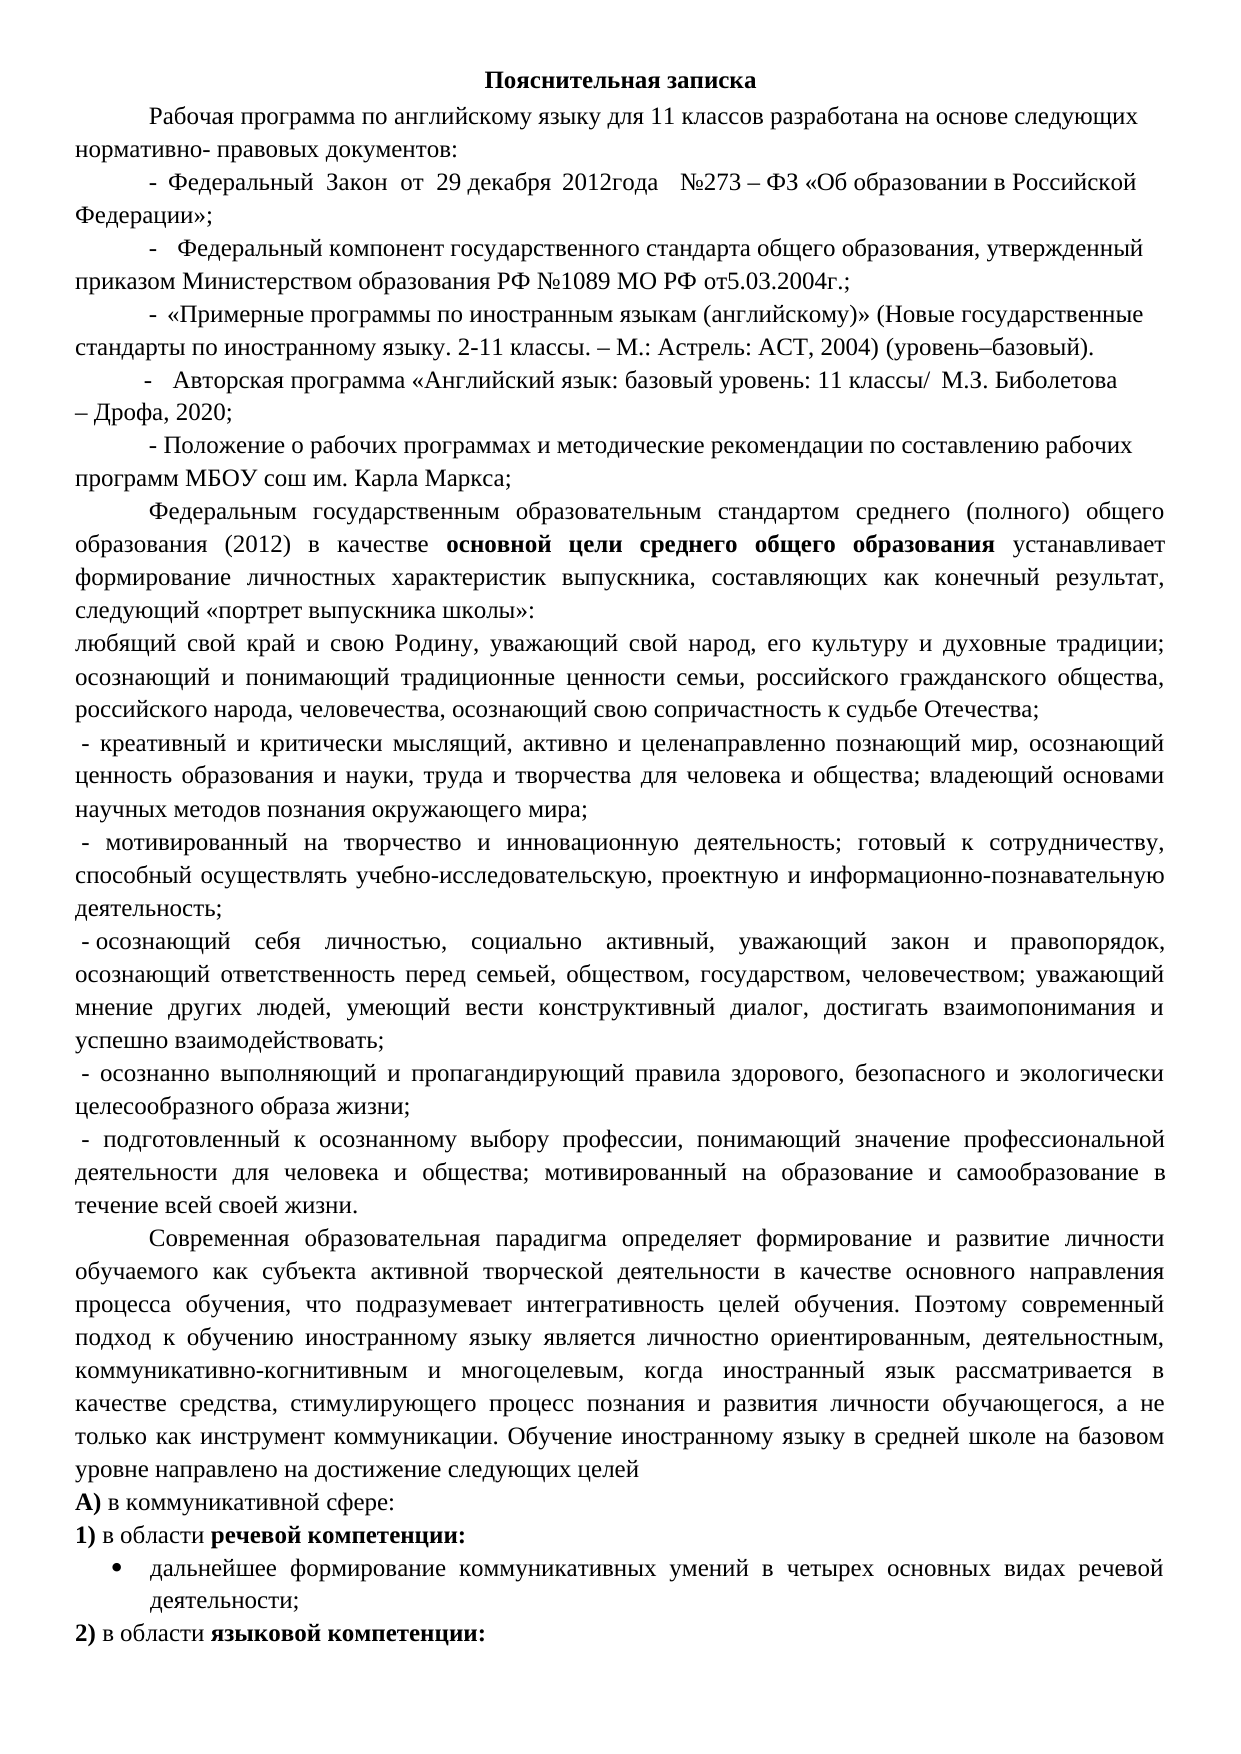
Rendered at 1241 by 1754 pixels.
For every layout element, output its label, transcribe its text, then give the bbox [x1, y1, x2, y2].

list мотивированный на творчество и инновационную деятельность; готовый к сотрудничеству, способный осуществлять учебно-исследовательскую, проектную и информационно-познавательную деятельность; [75, 827, 1165, 921]
text – Дрофа, 2020; [75, 397, 1178, 426]
list в области языковой компетенции: [75, 1618, 1178, 1647]
list креативный и критически мыслящий, активно и целенаправленно познающий мир, осознающий ценность образования и науки, труда и творчества для человека и общества; владеющий основами научных методов познания окружающего мира; [75, 728, 1165, 822]
list Федеральный Закон от 29 декабря 2012года №273 – ФЗ «Об образовании в Российской Федерации»; [75, 167, 1165, 229]
list подготовленный к осознанному выбору профессии, понимающий значение профессиональной деятельности для человека и общества; мотивированный на образование и самообразование в течение всей своей жизни. [75, 1124, 1166, 1219]
list Авторская программа «Английский язык: базовый уровень: 11 классы/ М.З. Биболетова [144, 366, 1178, 394]
text любящий свой край и свою Родину, уважающий свой народ, его культуру и духовные традиции; осознающий и понимающий традиционные ценности семьи, российского гражданского общества, российского народа, человечества, осознающий свою сопричастность к судьбе Отечества; [75, 628, 1165, 723]
text А) в коммуникативной сфере: [75, 1487, 1178, 1516]
list осознанно выполняющий и пропагандирующий правила здорового, безопасного и экологически целесообразного образа жизни; [75, 1058, 1164, 1119]
list в области речевой компетенции: [75, 1520, 1178, 1548]
text Современная образовательная парадигма определяет формирование и развитие личности обучаемого как субъекта активной творческой деятельности в качестве основного направления процесса обучения, что подразумевает интегративность целей обучения. Поэтому современный подход к обучению иностранному языку является личностно ориентированным, деятельностным, коммуникативно-когнитивным и многоцелевым, когда иностранный язык рассматривается в качестве средства, стимулирующего процесс познания и развития личности обучающегося, а не только как инструмент коммуникации. Обучение иностранному языку в средней школе на базовом уровне направлено на достижение следующих целей [75, 1223, 1166, 1483]
text Пояснительная записка [375, 65, 865, 93]
text - Положение о рабочих программах и методические рекомендации по составлению рабочих программ МБОУ сош им. Карла Маркса; [75, 430, 1178, 492]
list осознающий себя личностью, социально активный, уважающий закон и правопорядок, осознающий ответственность перед семьей, обществом, государством, человечеством; уважающий мнение других людей, умеющий вести конструктивный диалог, достигать взаимопонимания и успешно взаимодействовать; [75, 926, 1165, 1053]
text Федеральным государственным образовательным стандартом среднего (полного) общего образования (2012) в качестве основной цели среднего общего образования устанавливает формирование личностных характеристик выпускника, составляющих как конечный результат, следующий «портрет выпускника школы»: [75, 496, 1165, 624]
text Рабочая программа по английскому языку для 11 классов разработана на основе следующих нормативно- правовых документов: [75, 101, 1165, 163]
list дальнейшее формирование коммуникативных умений в четырех основных видах речевой деятельности; [112, 1553, 1165, 1614]
list Федеральный компонент государственного стандарта общего образования, утвержденный приказом Министерством образования РФ №1089 МО РФ от5.03.2004г.; [75, 233, 1165, 295]
list «Примерные программы по иностранным языкам (английскому)» (Новые государственные стандарты по иностранному языку. 2-11 классы. – М.: Астрель: АСТ, 2004) (уровень–базовый). [75, 299, 1165, 361]
